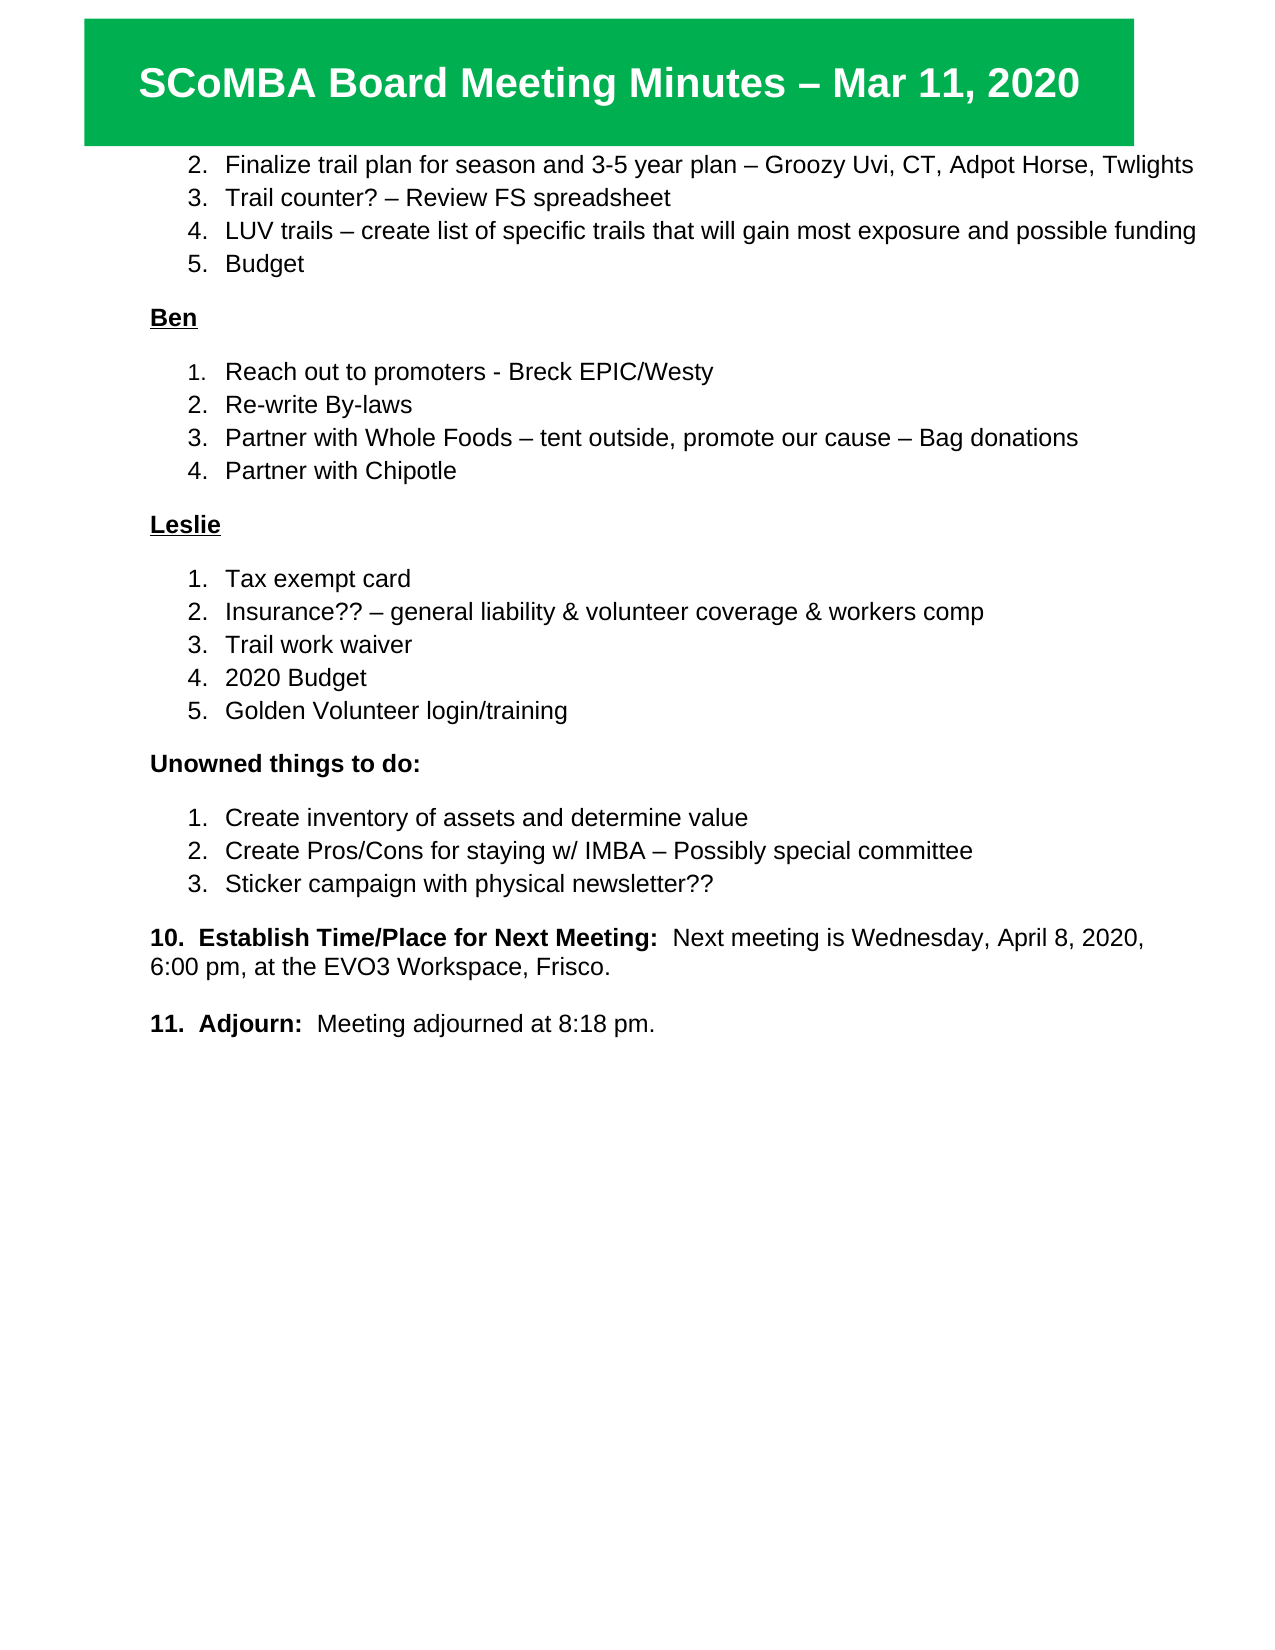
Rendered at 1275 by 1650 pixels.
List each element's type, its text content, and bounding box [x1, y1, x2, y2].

list Trail work waiver [187, 629, 1200, 658]
text Unowned things to do: [150, 749, 1200, 778]
text Ben [150, 303, 1200, 332]
list Sticker campaign with physical newsletter?? [187, 869, 1200, 898]
text Leslie [150, 510, 1200, 538]
list Finalize trail plan for season and 3-5 year plan – Groozy Uvi, CT, Adpot Horse, Twlights [187, 150, 1200, 179]
list Reach out to promoters - Breck EPIC/Westy [187, 357, 1200, 386]
text 10. Establish Time/Place for Next Meeting: Next meeting is Wednesday, April 8, 2020, 6:00 pm, at the EVO3 Workspace, Frisco. [150, 923, 1200, 981]
list Tax exempt card [187, 563, 1200, 592]
list Create Pros/Cons for staying w/ IMBA – Possibly special committee [187, 836, 1200, 865]
list LUV trails – create list of specific trails that will gain most exposure and possible funding [187, 216, 1200, 245]
list Golden Volunteer login/training [187, 696, 1200, 724]
list Re-write By-laws [187, 390, 1200, 418]
list Budget [187, 249, 1200, 278]
list Insurance?? – general liability & volunteer coverage & workers comp [187, 597, 1200, 625]
list Partner with Chipotle [187, 456, 1200, 484]
text 11. Adjourn: Meeting adjourned at 8:18 pm. [150, 1009, 1200, 1038]
list Create inventory of assets and determine value [187, 803, 1200, 832]
list 2020 Budget [187, 663, 1200, 691]
list Partner with Whole Foods – tent outside, promote our cause – Bag donations [187, 423, 1200, 452]
list Trail counter? – Review FS spreadsheet [187, 183, 1200, 212]
